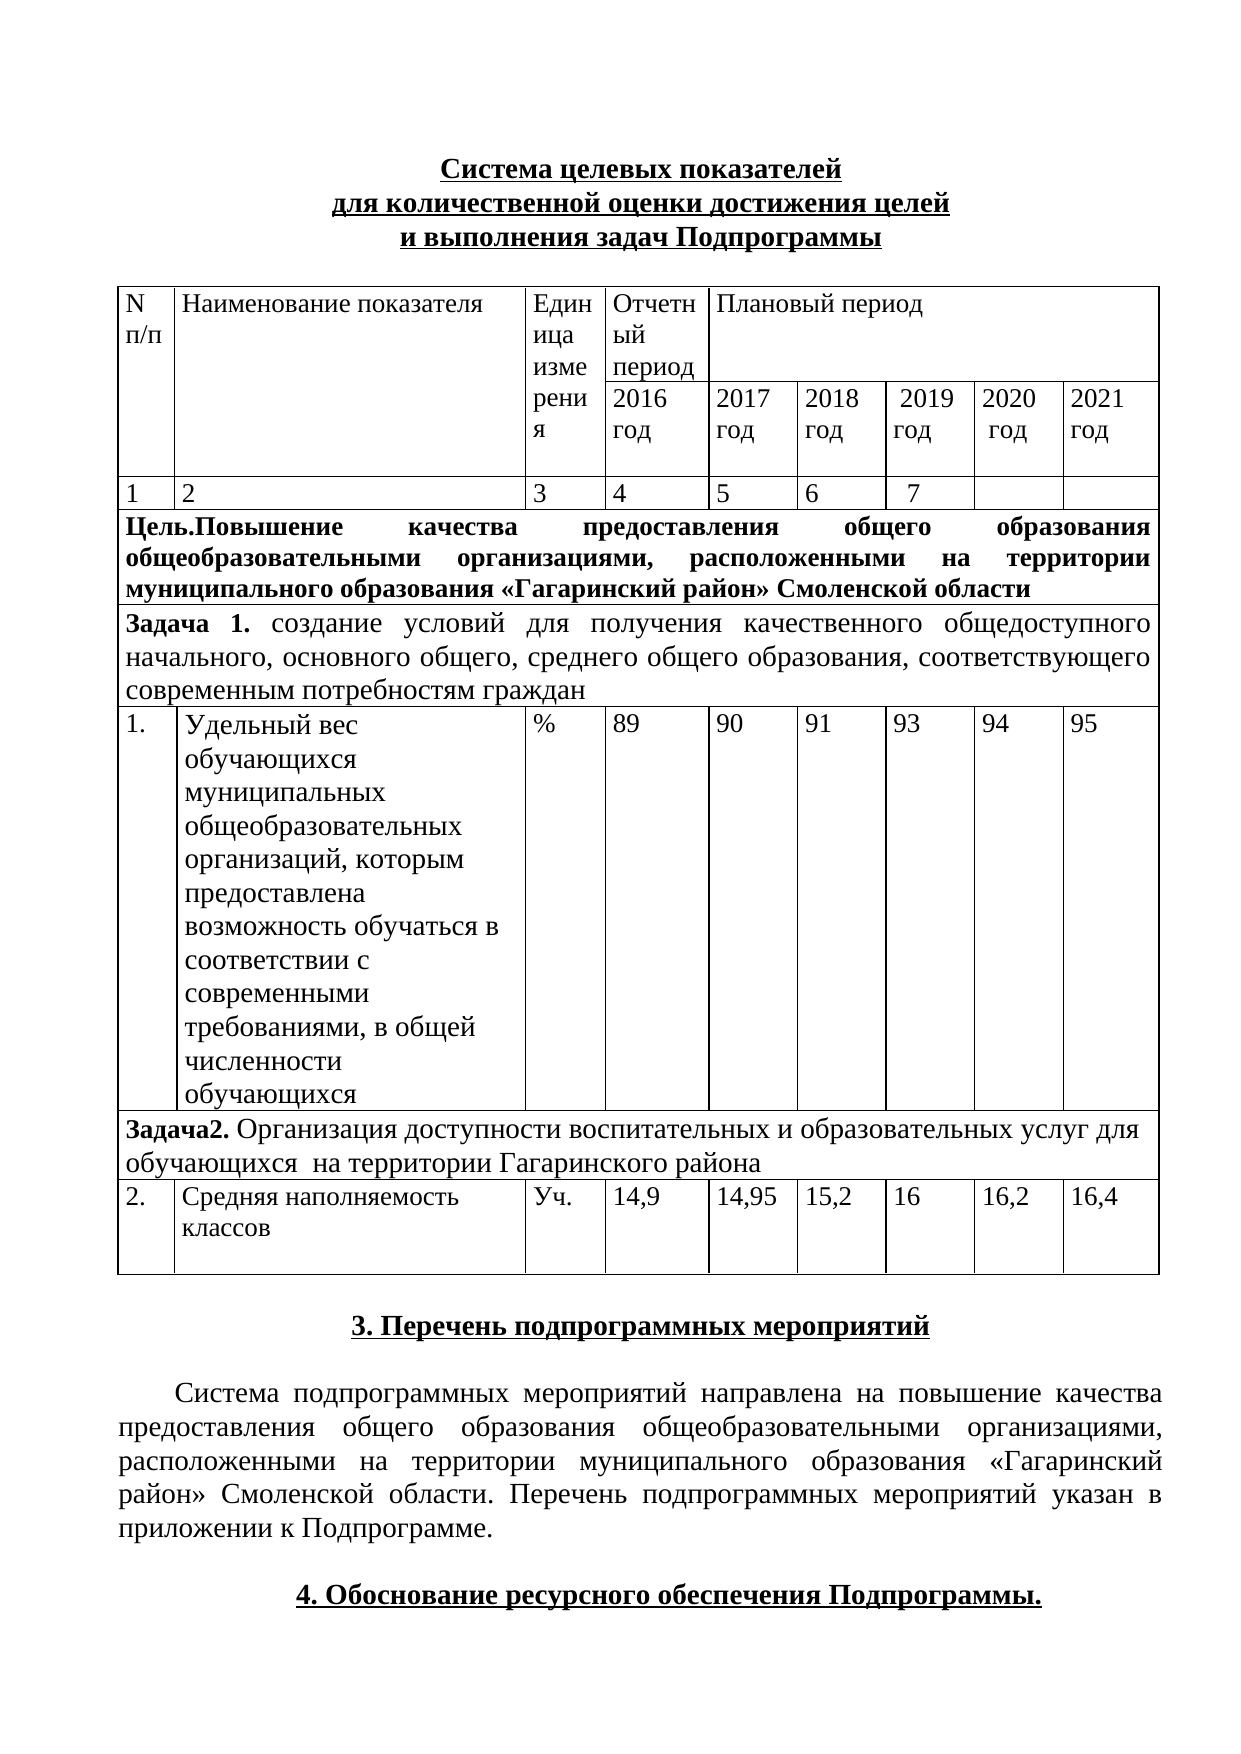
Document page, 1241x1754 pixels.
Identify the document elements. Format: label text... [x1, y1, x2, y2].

table_cell 6 [798, 477, 885, 508]
table_cell [975, 477, 1063, 508]
table_cell Средняя наполняемость классов [175, 1180, 525, 1273]
table_cell 89 [606, 707, 708, 1110]
table_cell 1 [119, 477, 174, 508]
table_cell 7 [887, 477, 974, 508]
table_cell 16,4 [1064, 1180, 1158, 1273]
table_cell 2. [119, 1180, 174, 1273]
text и выполнения задач Подпрограммы [118, 219, 1163, 252]
table_cell 2019 год [887, 382, 974, 476]
table_cell 16 [887, 1180, 974, 1273]
table_cell [1064, 477, 1158, 508]
table_cell 91 [798, 707, 885, 1110]
table_header Единица измерения [526, 287, 605, 476]
table_cell Задача2. Организация доступности воспитательных и образовательных услуг для обучающихся на территории Гагаринского района [119, 1111, 1158, 1178]
text 3. Перечень подпрограммных мероприятий [118, 1308, 1163, 1342]
table_cell 90 [710, 707, 797, 1110]
table_header Плановый период [710, 287, 1158, 381]
table_cell 2016 год [606, 382, 708, 476]
table_cell 3 [526, 477, 605, 508]
text для количественной оценки достижения целей [118, 185, 1163, 219]
table_cell 2020 год [975, 382, 1063, 476]
text Система подпрограммных мероприятий направлена на повышение качества предоставления общего образования общеобразовательными организациями, расположенными на территории муниципального образования «Гагаринский район» Смоленской области. Перечень подпрограммных мероприятий указан в приложении к Подпрограмме. [118, 1376, 1163, 1543]
table_cell 15,2 [798, 1180, 885, 1273]
table_cell 95 [1064, 707, 1158, 1110]
text 4. Обоснование ресурсного обеспечения Подпрограммы. [118, 1577, 1163, 1610]
table_header N п/п [119, 287, 174, 476]
table_header Наименование показателя [175, 287, 525, 476]
table_cell 14,95 [710, 1180, 797, 1273]
table_cell 2 [175, 477, 525, 508]
table_cell 1. [119, 707, 176, 1110]
text Система целевых показателей [118, 152, 1163, 185]
table_cell 2021 год [1064, 382, 1158, 476]
table_cell 5 [710, 477, 797, 508]
table_header Отчетный период [606, 287, 709, 381]
table_cell 93 [887, 707, 974, 1110]
table_cell 4 [606, 477, 708, 508]
table_cell 16,2 [975, 1180, 1063, 1273]
table_cell % [526, 707, 605, 1110]
table_cell Удельный вес обучающихся муниципальных общеобразовательных организаций, которым предоставлена возможность обучаться в соответствии с современными требованиями, в общей численности обучающихся [178, 707, 525, 1110]
table_cell 94 [975, 707, 1063, 1110]
table_cell Цель.Повышение качества предоставления общего образования общеобразовательными организациями, расположенными на территории муниципального образования «Гагаринский район» Смоленской области [119, 510, 1158, 603]
table_cell 2017 год [710, 382, 797, 476]
table_cell Уч. [526, 1180, 605, 1273]
table_cell 2018 год [798, 382, 885, 476]
table_cell Задача 1. создание условий для получения качественного общедоступного начального, основного общего, среднего общего образования, соответствующего современным потребностям граждан [119, 605, 1158, 706]
table_cell 14,9 [606, 1180, 708, 1273]
